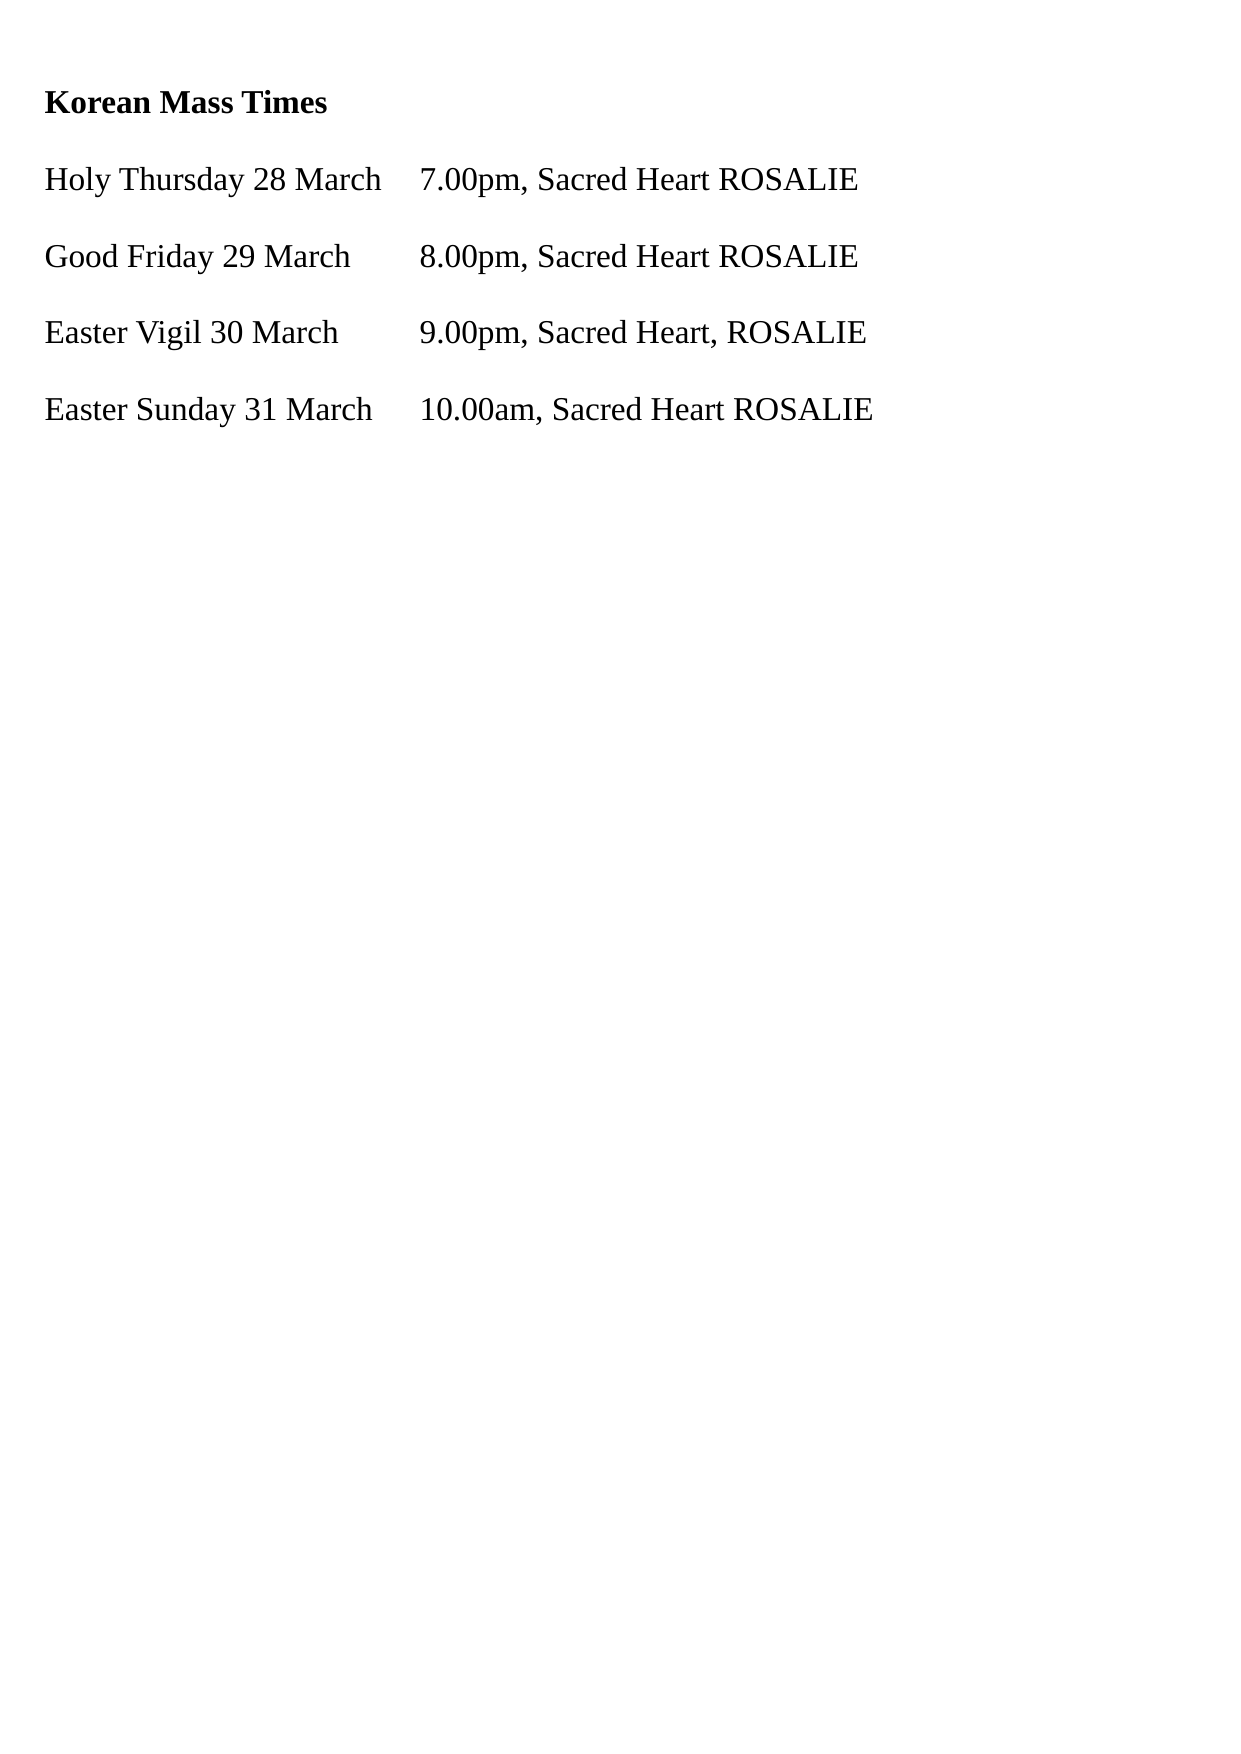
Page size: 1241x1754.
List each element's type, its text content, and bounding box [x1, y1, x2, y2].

text Good Friday 29 March 8.00pm, Sacred Heart ROSALIE [44, 236, 1196, 274]
text Easter Vigil 30 March 9.00pm, Sacred Heart, ROSALIE [44, 313, 1196, 351]
text Korean Mass Times [44, 83, 1196, 121]
text Easter Sunday 31 March 10.00am, Sacred Heart ROSALIE [44, 389, 1196, 428]
text Holy Thursday 28 March 7.00pm, Sacred Heart ROSALIE [44, 159, 1196, 198]
